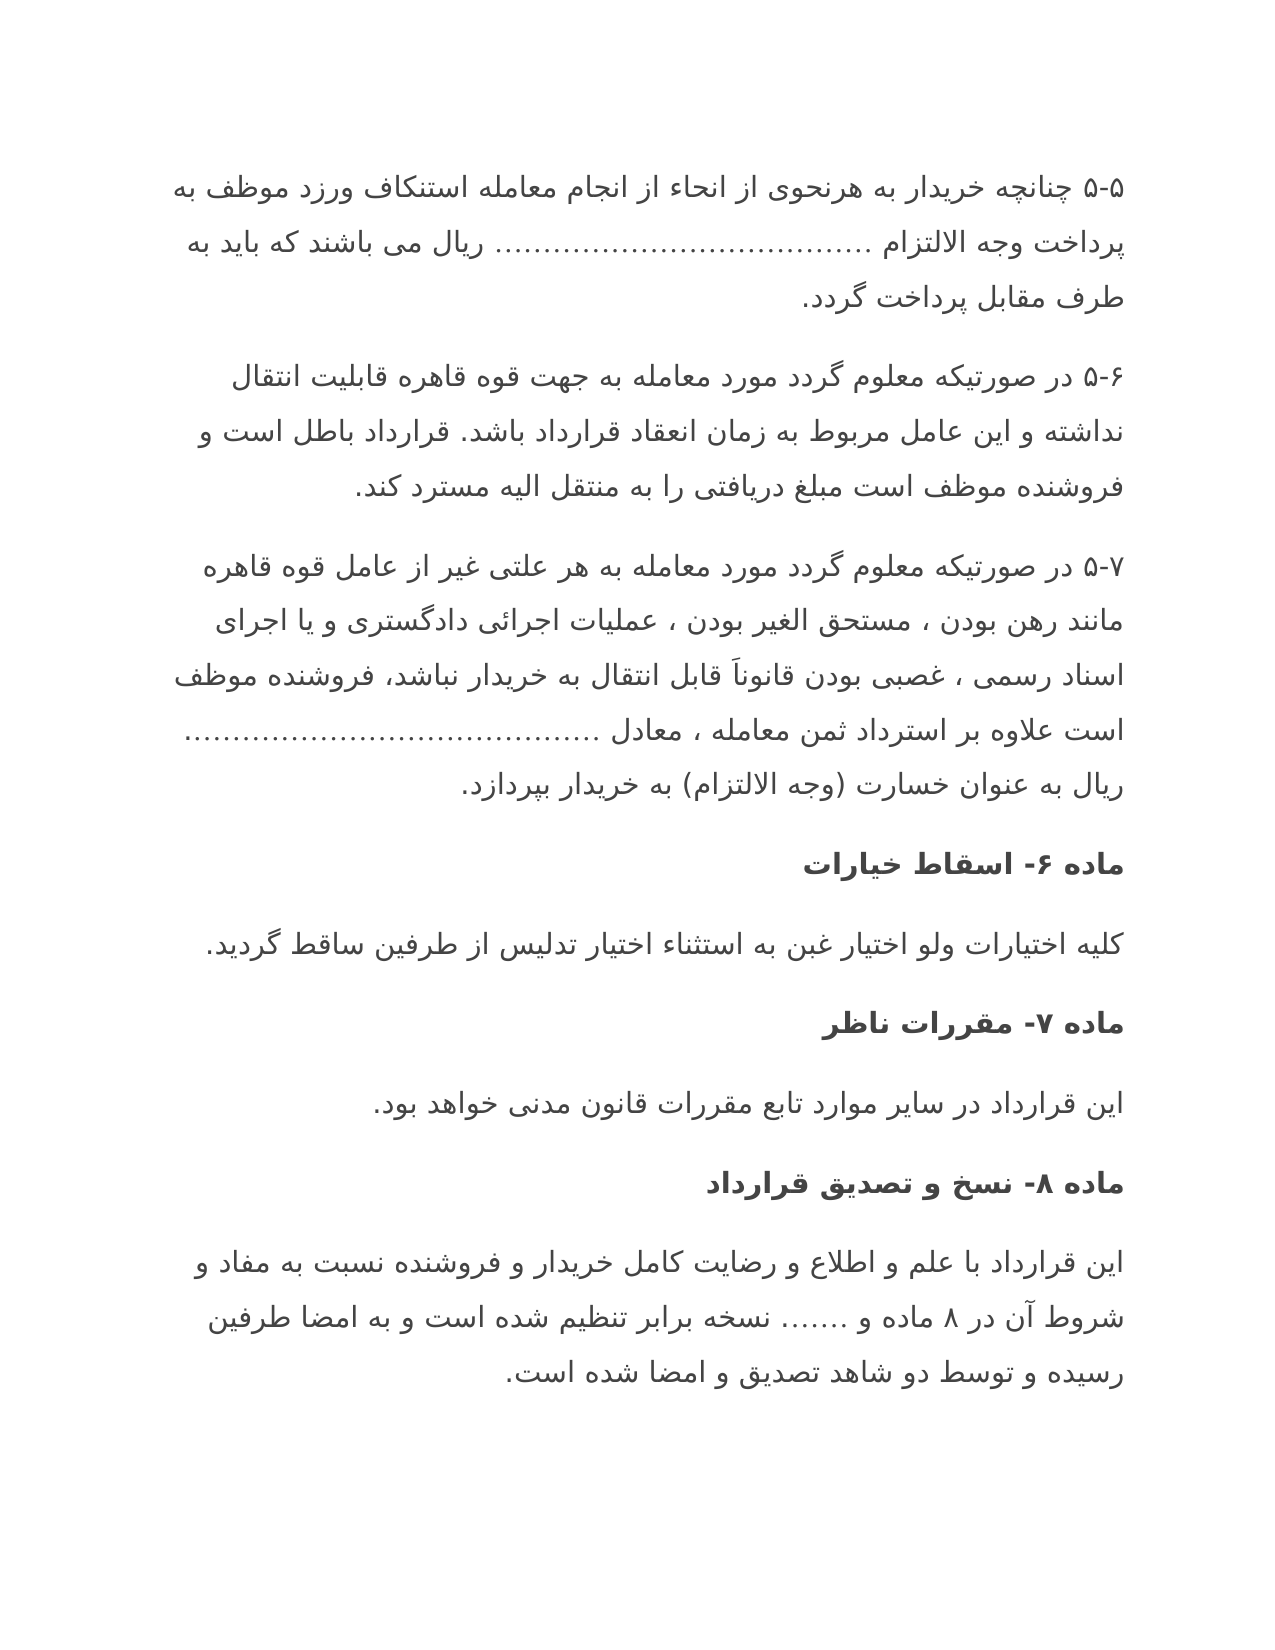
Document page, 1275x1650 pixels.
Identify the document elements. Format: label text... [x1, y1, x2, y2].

text این قرارداد در سایر موارد تابع مقررات قانون مدنی خواهد بود. [150, 1066, 1125, 1120]
text کلیه اختیارات ولو اختیار غبن به استثناء اختیار تدلیس از طرفین ساقط گردید. [150, 906, 1125, 961]
text ۵-۷ در صورتیکه معلوم گردد مورد معامله به هر علتی غیر از عامل قوه قاهره مانند رهن بودن ، مستحق الغیر بودن ، عملیات اجرائی دادگستری و یا اجرای اسناد رسمی ، غصبی بودن قانوناَ قابل انتقال به خریدار نباشد، فروشنده موظف است علاوه بر استرداد ثمن معامله ، معادل ……………………………………. ریال به عنوان خسارت (وجه الالتزام) به خریدار بپردازد. [150, 528, 1125, 802]
text ۵-۶ در صورتیکه معلوم گردد مورد معامله به جهت قوه قاهره قابلیت انتقال نداشته و این عامل مربوط به زمان انعقاد قرارداد باشد. قرارداد باطل است و فروشنده موظف است مبلغ دریافتی را به منتقل الیه مسترد کند. [150, 339, 1125, 503]
text ماده ۸- نسخ و تصدیق قرارداد [150, 1145, 1125, 1200]
text ماده ۶- اسقاط خیارات [150, 827, 1125, 881]
text این قرارداد با علم و اطلاع و رضایت کامل خریدار و فروشنده نسبت به مفاد و شروط آن در ۸ ماده و ……. نسخه برابر تنظیم شده است و به امضا طرفین رسیده و توسط دو شاهد تصدیق و امضا شده است. [150, 1225, 1125, 1389]
text ماده ۷- مقررات ناظر [150, 986, 1125, 1041]
text ۵-۵ چنانچه خریدار به هرنحوی از انحاء از انجام معامله استنکاف ورزد موظف به پرداخت وجه الالتزام ………………………………… ریال می باشند که باید به طرف مقابل پرداخت گردد. [150, 150, 1125, 314]
